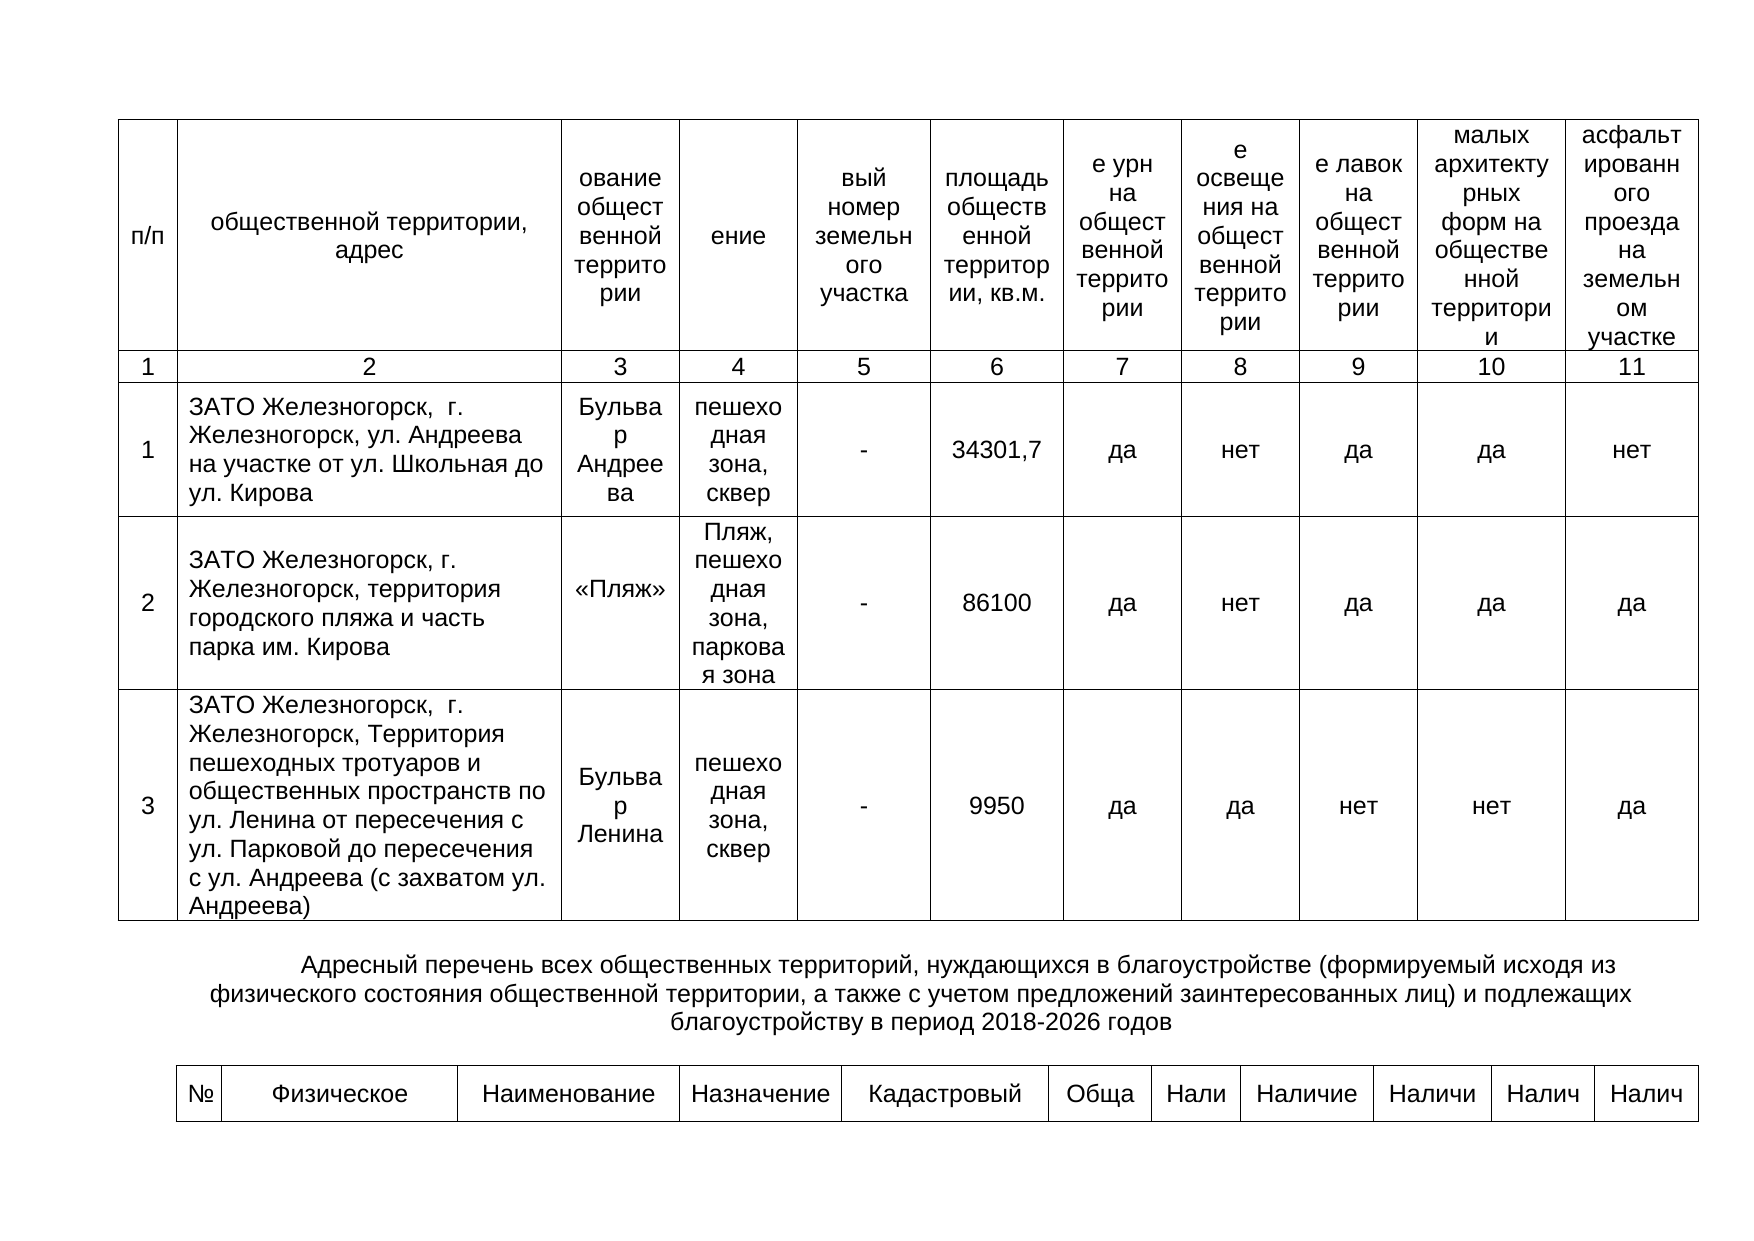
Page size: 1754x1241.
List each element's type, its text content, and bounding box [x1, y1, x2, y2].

table_cell 1 [119, 383, 177, 516]
table_header Назначение [680, 1066, 841, 1121]
table_header № п/п [177, 1066, 221, 1121]
table_cell да [1418, 383, 1565, 516]
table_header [458, 1066, 679, 1121]
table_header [798, 120, 930, 350]
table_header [1049, 1066, 1151, 1121]
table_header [222, 1066, 457, 1121]
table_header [1064, 120, 1181, 350]
table_cell нет [1182, 383, 1299, 516]
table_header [1566, 120, 1698, 350]
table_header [842, 1066, 1048, 1121]
table_cell 3 [562, 351, 679, 382]
table_cell 11 [1566, 351, 1698, 382]
table_cell Бульвар Андреева [562, 383, 679, 516]
table_cell 6 [931, 351, 1063, 382]
table_cell 4 [680, 351, 797, 382]
table_cell 86100 [931, 517, 1063, 689]
table_cell 34301,7 [931, 383, 1063, 516]
table_cell да [1418, 517, 1565, 689]
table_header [1241, 1066, 1373, 1121]
table_cell ЗАТО Железногорск, г. Железногорск, Территория пешеходных тротуаров и общественных пространств по ул. Ленина от пересечения с ул. Парковой до пересечения с ул. Андреева (с захватом ул. Андреева) [178, 690, 561, 920]
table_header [1418, 120, 1565, 350]
table_cell - [798, 383, 930, 516]
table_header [1374, 1066, 1491, 1121]
table_cell 3 [119, 690, 177, 920]
table_header № п/п [119, 120, 177, 350]
table_cell 8 [1182, 351, 1299, 382]
table_cell «Пляж» [562, 517, 679, 689]
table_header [178, 120, 561, 350]
table_cell да [1566, 690, 1698, 920]
table_cell нет [1418, 690, 1565, 920]
table_cell да [1566, 517, 1698, 689]
table_cell 2 [119, 517, 177, 689]
table_cell 9950 [931, 690, 1063, 920]
table_header Назначение [680, 120, 797, 350]
table_cell да [1064, 517, 1181, 689]
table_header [562, 120, 679, 350]
table_cell нет [1566, 383, 1698, 516]
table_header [1492, 1066, 1594, 1121]
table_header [1300, 120, 1417, 350]
table_cell Бульвар Ленина [562, 690, 679, 920]
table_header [1152, 1066, 1240, 1121]
table_cell да [1064, 690, 1181, 920]
table_cell 10 [1418, 351, 1565, 382]
table_cell Пляж, пешеходная зона, парковая зона [680, 517, 797, 689]
table_cell нет [1300, 690, 1417, 920]
text Адресный перечень всех общественных территорий, нуждающихся в благоустройстве (формируемый исходя из физического состояния общественной территории, а также с учетом предложений заинтересованных лиц) и подлежащих благоустройству в период 2018-2026 годов [177, 950, 1665, 1036]
table_cell нет [1182, 517, 1299, 689]
table_cell - [798, 690, 930, 920]
table_cell ЗАТО Железногорск, г. Железногорск, ул. Андреева на участке от ул. Школьная до ул. Кирова [178, 383, 561, 516]
table_cell да [1300, 517, 1417, 689]
table_cell ЗАТО Железногорск, г. Железногорск, территория городского пляжа и часть парка им. Кирова [178, 517, 561, 689]
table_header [931, 120, 1063, 350]
table_cell 5 [798, 351, 930, 382]
table_cell 7 [1064, 351, 1181, 382]
table_cell да [1064, 383, 1181, 516]
table_cell да [1182, 690, 1299, 920]
table_cell да [1300, 383, 1417, 516]
table_cell 1 [119, 351, 177, 382]
table_cell 2 [178, 351, 561, 382]
table_cell - [798, 517, 930, 689]
table_cell пешеходная зона, сквер [680, 383, 797, 516]
table_cell пешеходная зона, сквер [680, 690, 797, 920]
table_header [1595, 1066, 1698, 1121]
table_cell 9 [1300, 351, 1417, 382]
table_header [1182, 120, 1299, 350]
